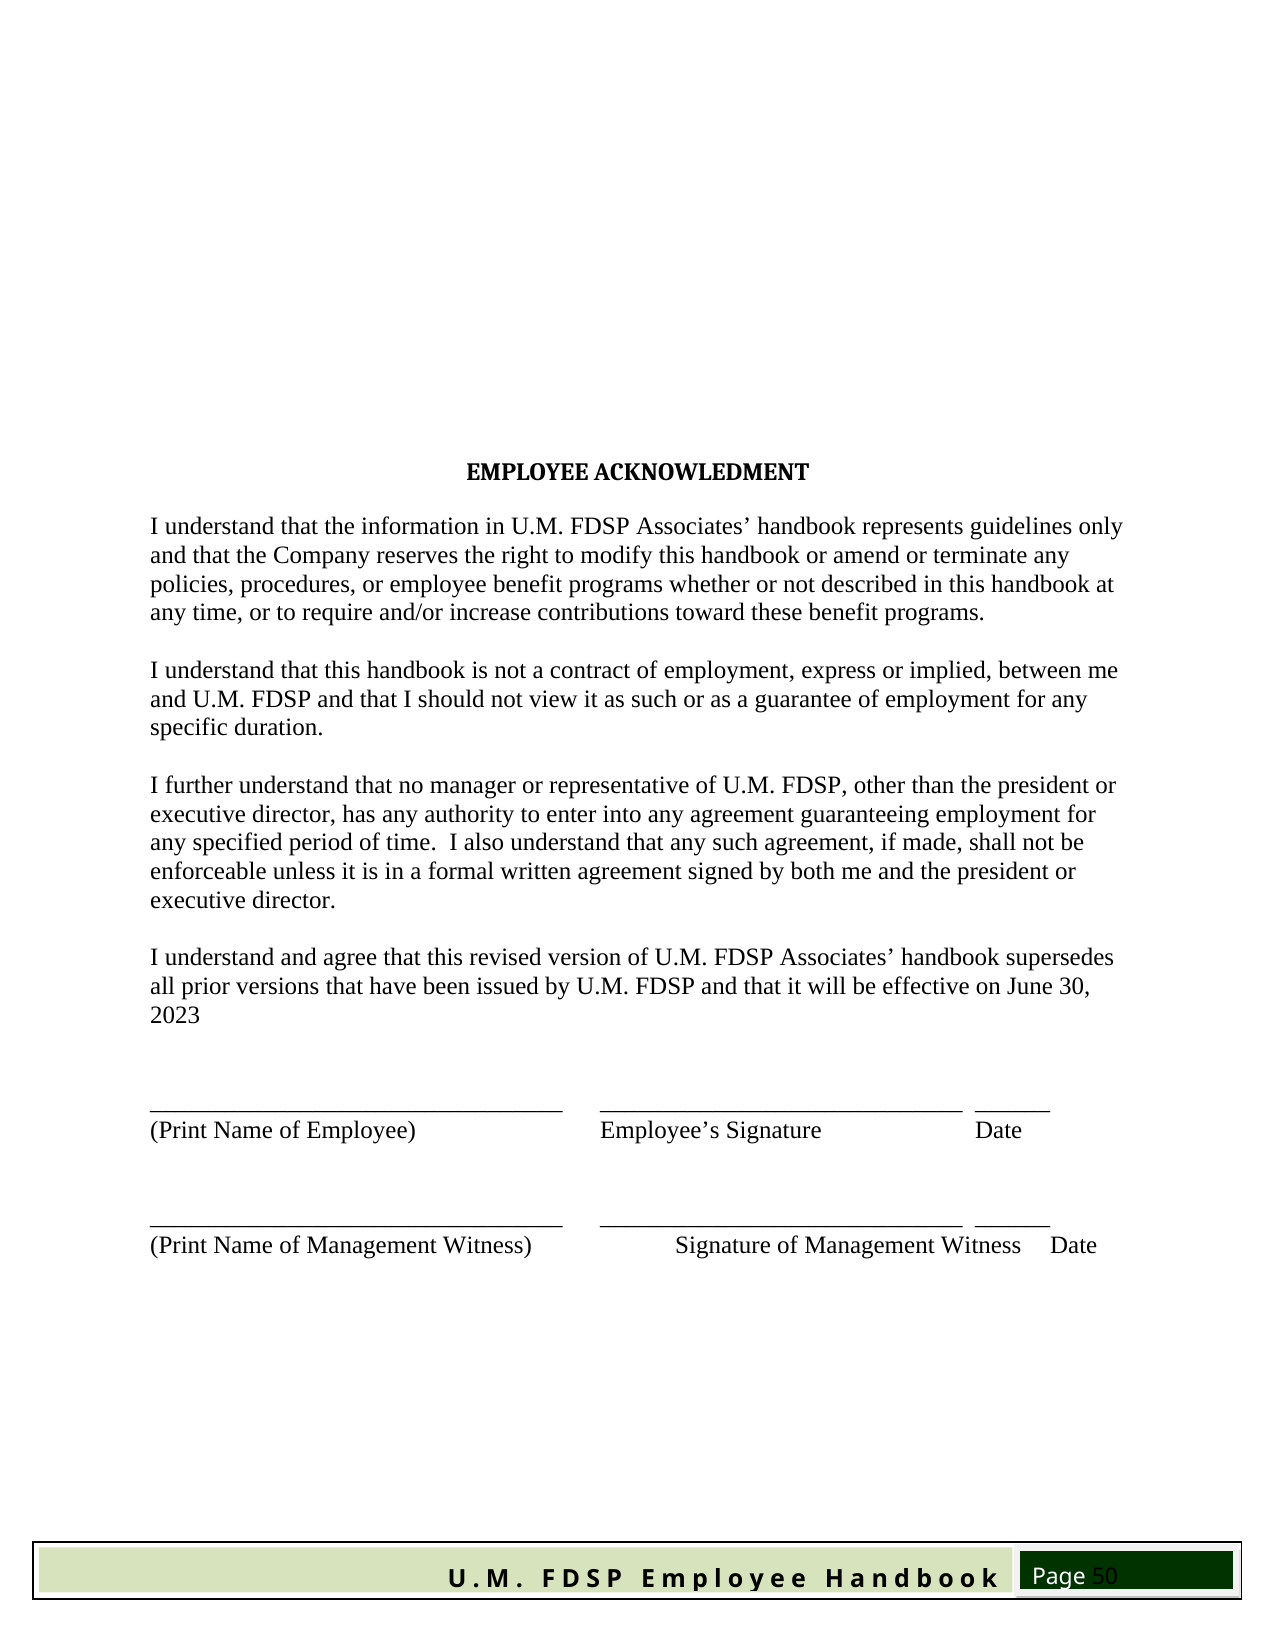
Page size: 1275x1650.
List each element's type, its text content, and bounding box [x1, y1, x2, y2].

text I further understand that no manager or representative of U.M. FDSP, other than the president or executive director, has any authority to enter into any agreement guaranteeing employment for any specified period of time. I also understand that any such agreement, if made, shall not be enforceable unless it is in a formal written agreement signed by both me and the president or executive director. [150, 770, 1125, 914]
text (Print Name of Employee) Employee’s Signature Date [150, 1115, 1125, 1144]
text I understand and agree that this revised version of U.M. FDSP Associates’ handbook supersedes all prior versions that have been issued by U.M. FDSP and that it will be effective on June 30, 2023 [150, 942, 1125, 1029]
text I understand that the information in U.M. FDSP Associates’ handbook represents guidelines only and that the Company reserves the right to modify this handbook or amend or terminate any policies, procedures, or employee benefit programs whether or not described in this handbook at any time, or to require and/or increase contributions toward these benefit programs. [150, 511, 1125, 626]
text _________________________________ _____________________________ ______ [150, 1201, 1125, 1230]
text (Print Name of Management Witness) Signature of Management Witness Date [150, 1230, 1125, 1259]
subtitle EMPLOYEE ACKNOWLEDMENT [150, 458, 1125, 487]
text _________________________________ _____________________________ ______ [150, 1086, 1125, 1115]
text I understand that this handbook is not a contract of employment, express or implied, between me and U.M. FDSP and that I should not view it as such or as a guarantee of employment for any specific duration. [150, 655, 1125, 741]
